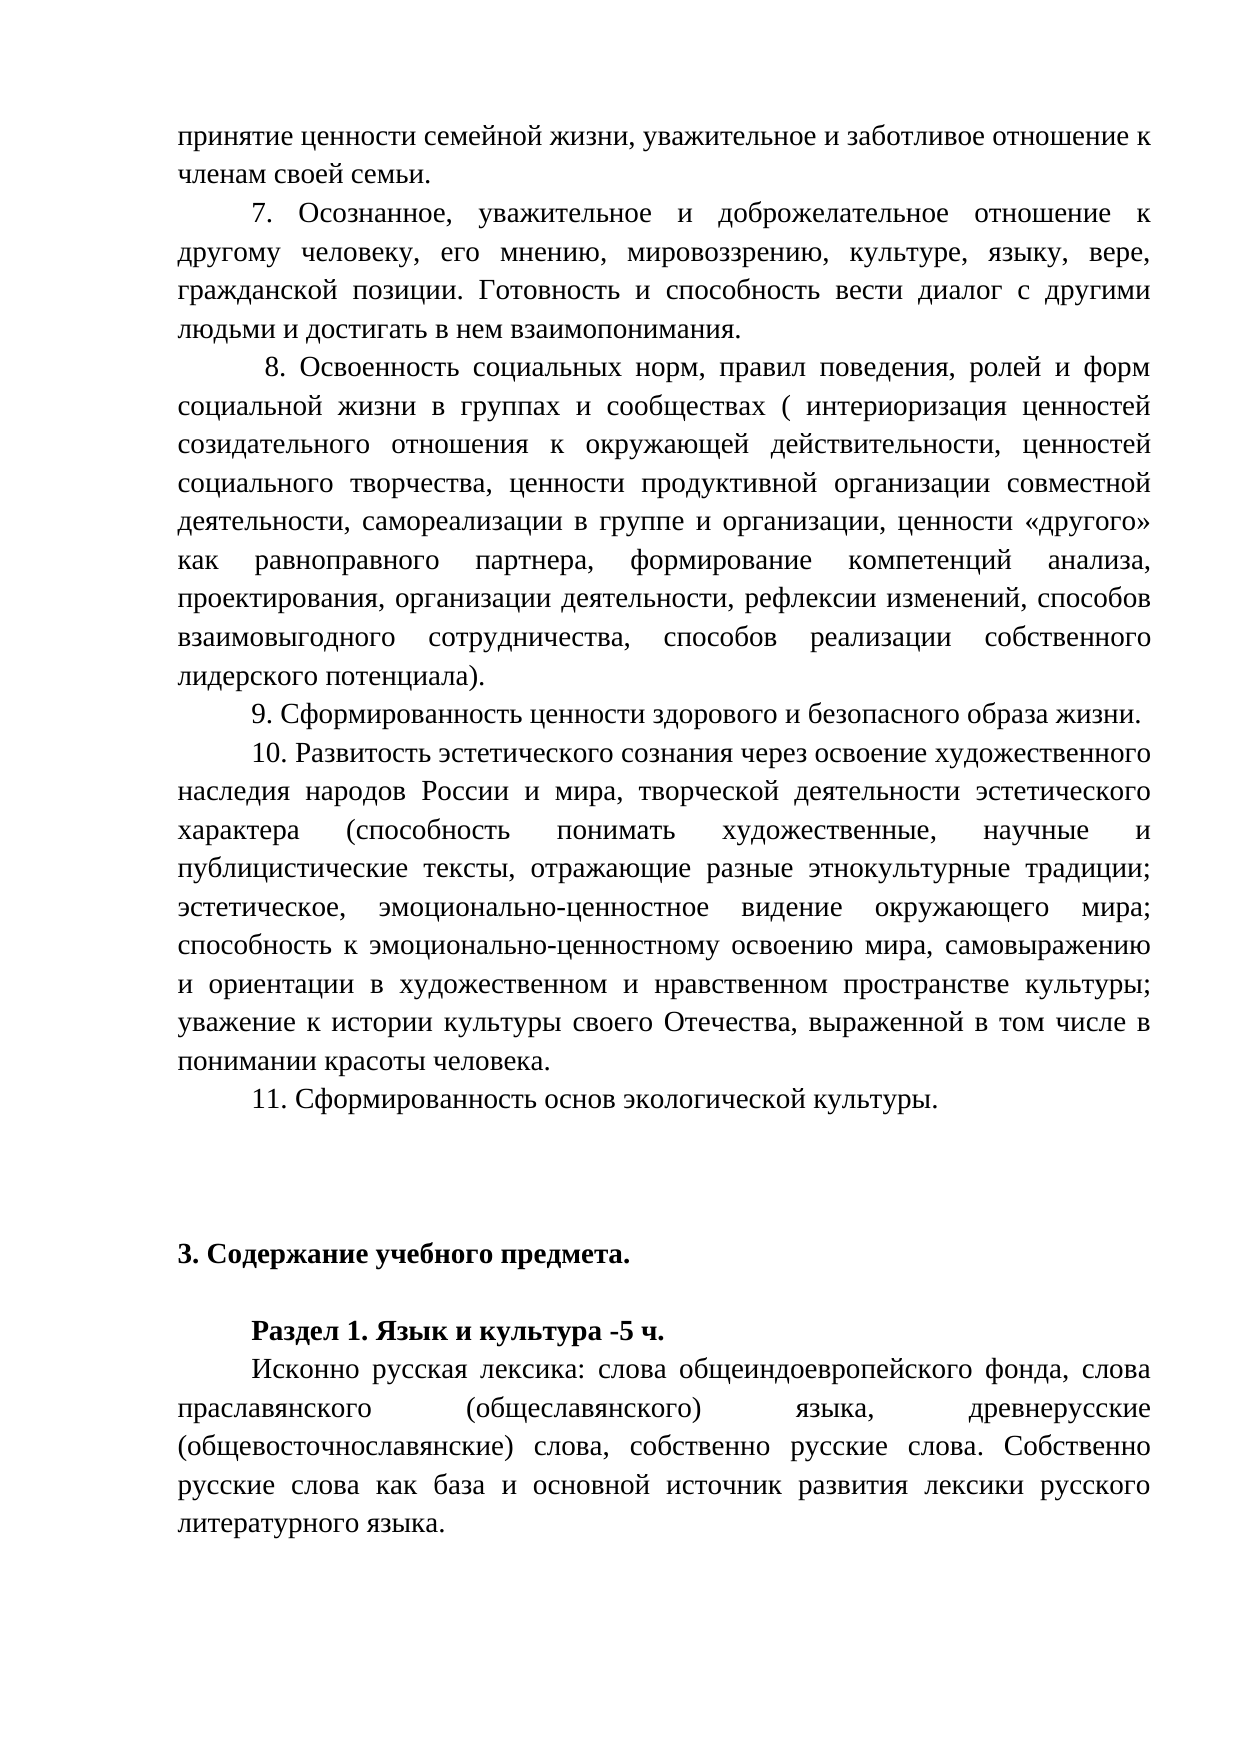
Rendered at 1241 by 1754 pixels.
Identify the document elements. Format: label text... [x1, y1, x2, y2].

text 10. Развитость эстетического сознания через освоение художественного наследия народов России и мира, творческой деятельности эстетического характера (способность понимать художественные, научные и публицистические тексты, отражающие разные этнокультурные традиции; эстетическое, эмоционально-ценностное видение окружающего мира; способность к эмоционально-ценностному освоению мира, самовыражению и ориентации в художественном и нравственном пространстве культуры; уважение к истории культуры своего Отечества, выраженной в том числе в понимании красоты человека. [177, 735, 1152, 1077]
text Раздел 1. Язык и культура -5 ч. [177, 1313, 1152, 1346]
text 11. Сформированность основ экологической культуры. [177, 1082, 1152, 1115]
text Исконно русская лексика: слова общеиндоевропейского фонда, слова праславянского (общеславянского) языка, древнерусские (общевосточнославянские) слова, собственно русские слова. Собственно русские слова как база и основной источник развития лексики русского литературного языка. [177, 1351, 1152, 1539]
text 7. Осознанное, уважительное и доброжелательное отношение к другому человеку, его мнению, мировоззрению, культуре, языку, вере, гражданской позиции. Готовность и способность вести диалог с другими людьми и достигать в нем взаимопонимания. [177, 195, 1152, 344]
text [177, 118, 1152, 190]
text 9. Сформированность ценности здорового и безопасного образа жизни. [177, 696, 1152, 730]
text 8. Освоенность социальных норм, правил поведения, ролей и форм социальной жизни в группах и сообществах ( интериоризация ценностей созидательного отношения к окружающей действительности, ценностей социального творчества, ценности продуктивной организации совместной деятельности, самореализации в группе и организации, ценности «другого» как равноправного партнера, формирование компетенций анализа, проектирования, организации деятельности, рефлексии изменений, способов взаимовыгодного сотрудничества, способов реализации собственного лидерского потенциала). [177, 349, 1152, 691]
text 3. Содержание учебного предмета. [177, 1236, 1152, 1269]
